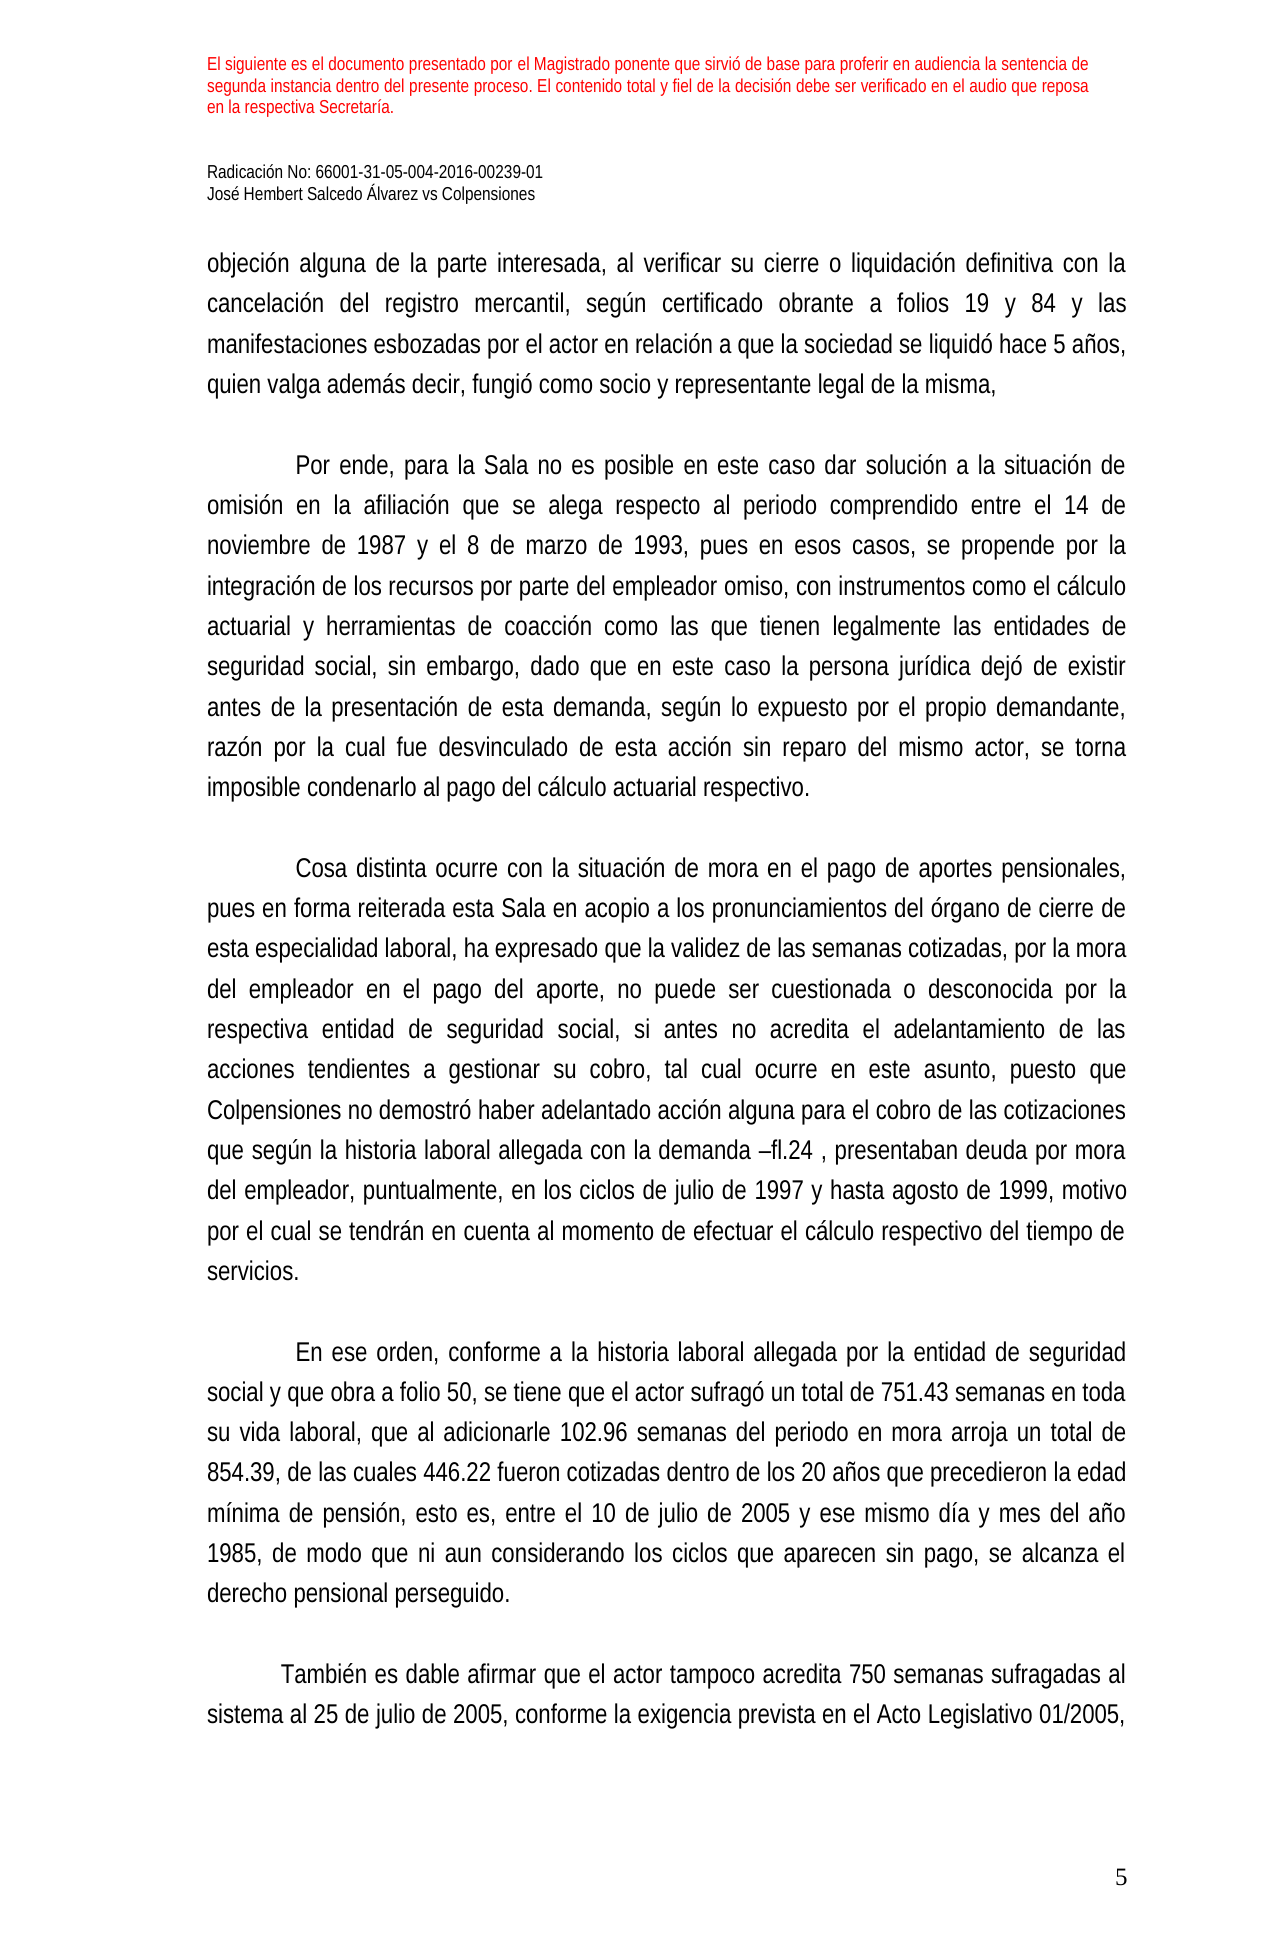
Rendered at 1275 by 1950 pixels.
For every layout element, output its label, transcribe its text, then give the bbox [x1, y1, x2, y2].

text Cosa distinta ocurre con la situación de mora en el pago de aportes pensionales, pues en forma reiterada esta Sala en acopio a los pronunciamientos del órgano de cierre de esta especialidad laboral, ha expresado que la validez de las semanas cotizadas, por la mora del empleador en el pago del aporte, no puede ser cuestionada o desconocida por la respectiva entidad de seguridad social, si antes no acredita el adelantamiento de las acciones tendientes a gestionar su cobro, tal cual ocurre en este asunto, puesto que Colpensiones no demostró haber adelantado acción alguna para el cobro de las cotizaciones que según la historia laboral allegada con la demanda –fl.24 , presentaban deuda por mora del empleador, puntualmente, en los ciclos de julio de 1997 y hasta agosto de 1999, motivo por el cual se tendrán en cuenta al momento de efectuar el cálculo respectivo del tiempo de servicios. [207, 852, 1127, 1286]
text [207, 247, 1127, 399]
text Por ende, para la Sala no es posible en este caso dar solución a la situación de omisión en la afiliación que se alega respecto al periodo comprendido entre el 14 de noviembre de 1987 y el 8 de marzo de 1993, pues en esos casos, se propende por la integración de los recursos por parte del empleador omiso, con instrumentos como el cálculo actuarial y herramientas de coacción como las que tienen legalmente las entidades de seguridad social, sin embargo, dado que en este caso la persona jurídica dejó de existir antes de la presentación de esta demanda, según lo expuesto por el propio demandante, razón por la cual fue desvinculado de esta acción sin reparo del mismo actor, se torna imposible condenarlo al pago del cálculo actuarial respectivo. [207, 449, 1127, 802]
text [207, 1658, 1127, 1729]
text En ese orden, conforme a la historia laboral allegada por la entidad de seguridad social y que obra a folio 50, se tiene que el actor sufragó un total de 751.43 semanas en toda su vida laboral, que al adicionarle 102.96 semanas del periodo en mora arroja un total de 854.39, de las cuales 446.22 fueron cotizadas dentro de los 20 años que precedieron la edad mínima de pensión, esto es, entre el 10 de julio de 2005 y ese mismo día y mes del año 1985, de modo que ni aun considerando los ciclos que aparecen sin pago, se alcanza el derecho pensional perseguido. [207, 1336, 1127, 1608]
